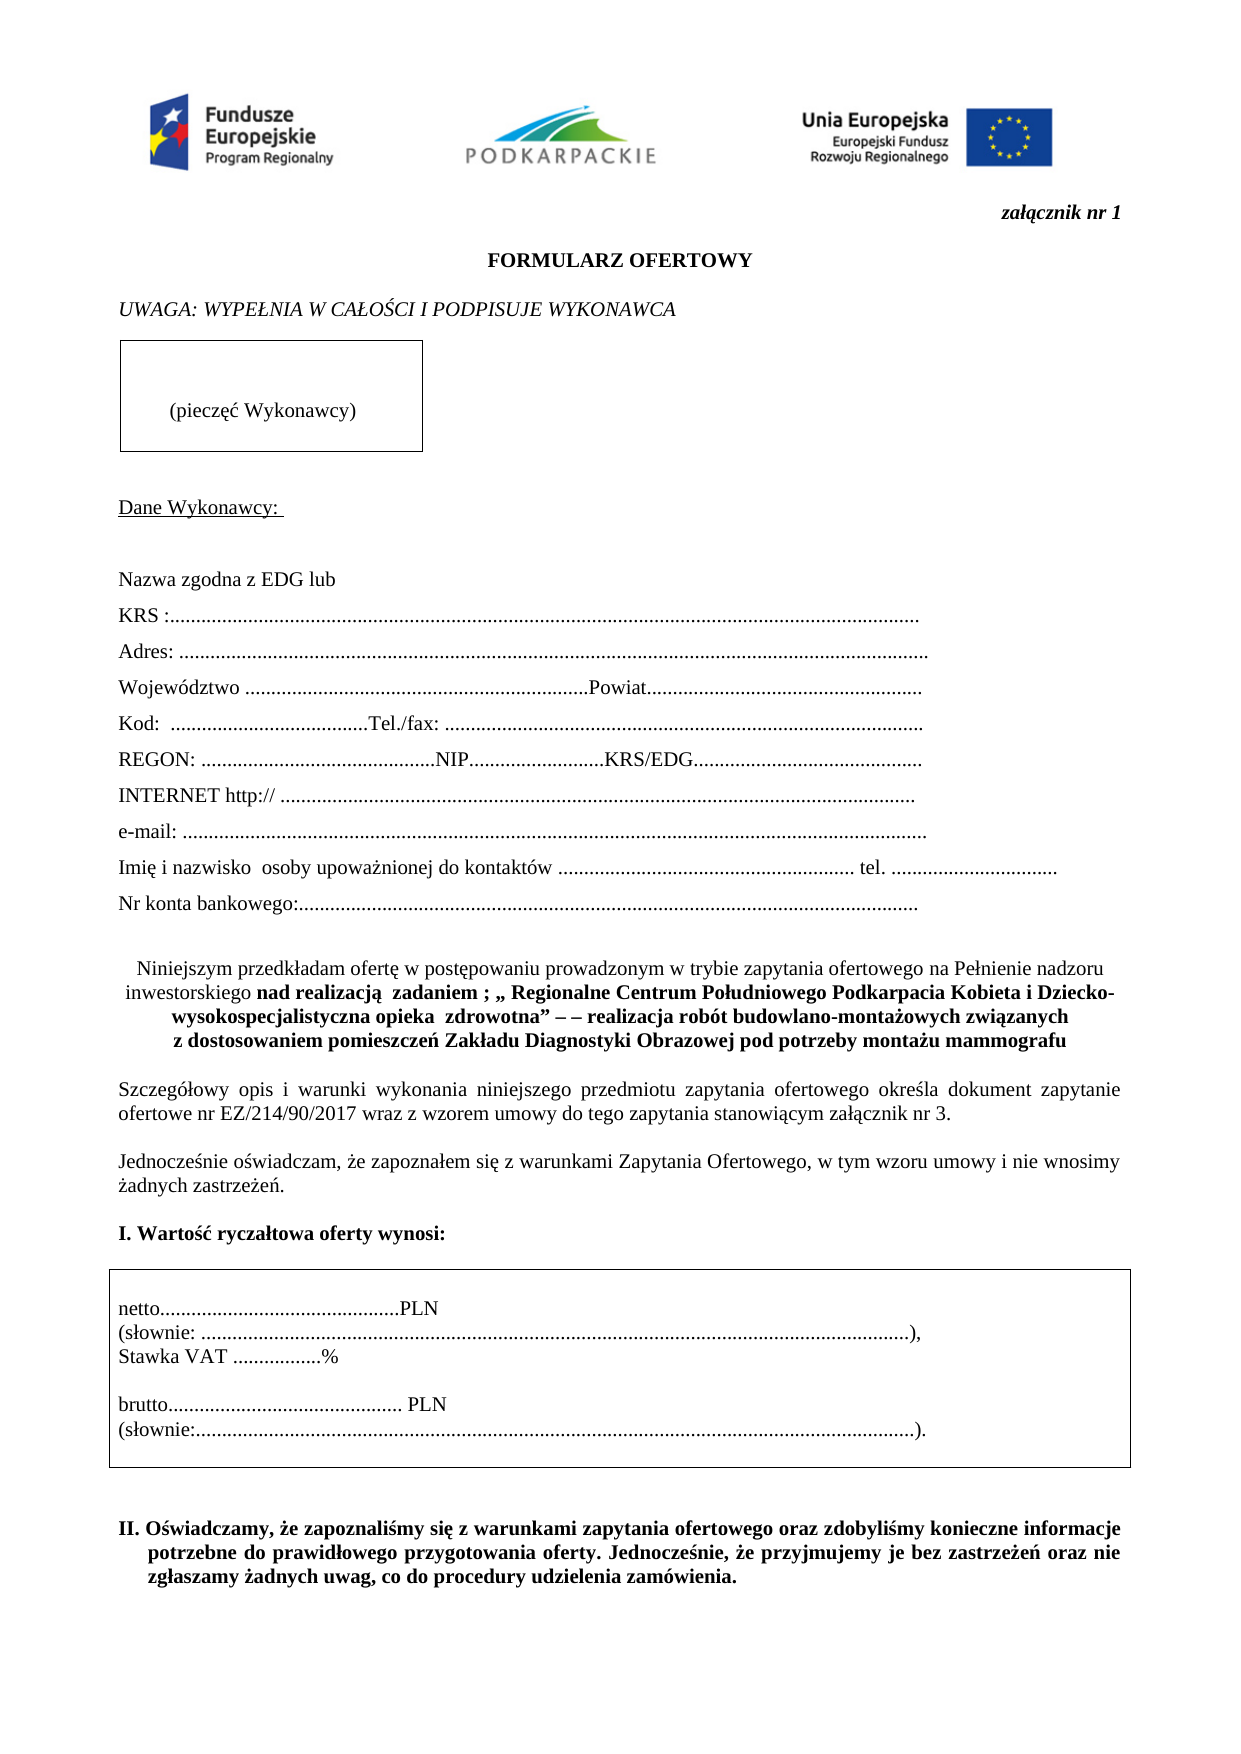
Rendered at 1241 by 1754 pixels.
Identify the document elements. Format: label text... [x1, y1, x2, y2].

text e-mail: ............................................................................................................................................... [118, 819, 1122, 843]
text II. Oświadczamy, że zapoznaliśmy się z warunkami zapytania ofertowego oraz zdobyliśmy konieczne informacje potrzebne do prawidłowego przygotowania oferty. Jednocześnie, że przyjmujemy je bez zastrzeżeń oraz nie zgłaszamy żadnych uwag, co do procedury udzielenia zamówienia. [118, 1516, 1122, 1588]
text INTERNET http:// .......................................................................................................................... [118, 783, 1122, 807]
text Dane Wykonawcy: [118, 495, 1122, 519]
text brutto............................................. PLN [118, 1392, 1122, 1416]
text Nazwa zgodna z EDG lub KRS :................................................................................................................................................ [118, 567, 1122, 627]
table_header (pieczęć Wykonawcy) [121, 341, 422, 451]
picture [118, 73, 1092, 201]
text załącznik nr 1 [118, 200, 1122, 224]
text netto..............................................PLN (słownie: ........................................................................................................................................), [118, 1296, 1122, 1344]
text Jednocześnie oświadczam, że zapoznałem się z warunkami Zapytania Ofertowego, w tym wzoru umowy i nie wnosimy żadnych zastrzeżeń. [118, 1149, 1122, 1197]
text Stawka VAT .................% [118, 1344, 1122, 1368]
list Niniejszym przedkładam ofertę w postępowaniu prowadzonym w trybie zapytania ofertowego na Pełnienie nadzoru inwestorskiego nad realizacją zadaniem ; „ Regionalne Centrum Południowego Podkarpacia Kobieta i Dziecko- wysokospecjalistyczna opieka zdrowotna” – – realizacja robót budowlano-montażowych związanych z dostosowaniem pomieszczeń Zakładu Diagnostyki Obrazowej pod potrzeby montażu mammografu [118, 956, 1122, 1052]
text REGON: .............................................NIP..........................KRS/EDG............................................ [118, 747, 1122, 771]
text Województwo ..................................................................Powiat..................................................... [118, 675, 1122, 699]
text I. Wartość ryczałtowa oferty wynosi: [118, 1221, 1122, 1245]
text (słownie:..........................................................................................................................................). [118, 1416, 1122, 1441]
text Imię i nazwisko osoby upoważnionej do kontaktów ......................................................... tel. ................................ Nr konta bankowego:....................................................................................................................... [118, 855, 1122, 915]
text FORMULARZ OFERTOWY [118, 248, 1122, 272]
text Szczegółowy opis i warunki wykonania niniejszego przedmiotu zapytania ofertowego określa dokument zapytanie ofertowe nr EZ/214/90/2017 wraz z wzorem umowy do tego zapytania stanowiącym załącznik nr 3. [118, 1076, 1122, 1124]
text Adres: ................................................................................................................................................ [118, 639, 1122, 663]
text Kod: ......................................Tel./fax: ............................................................................................ [118, 711, 1122, 735]
text UWAGA: WYPEŁNIA W CAŁOŚCI I PODPISUJE WYKONAWCA [118, 297, 1122, 321]
